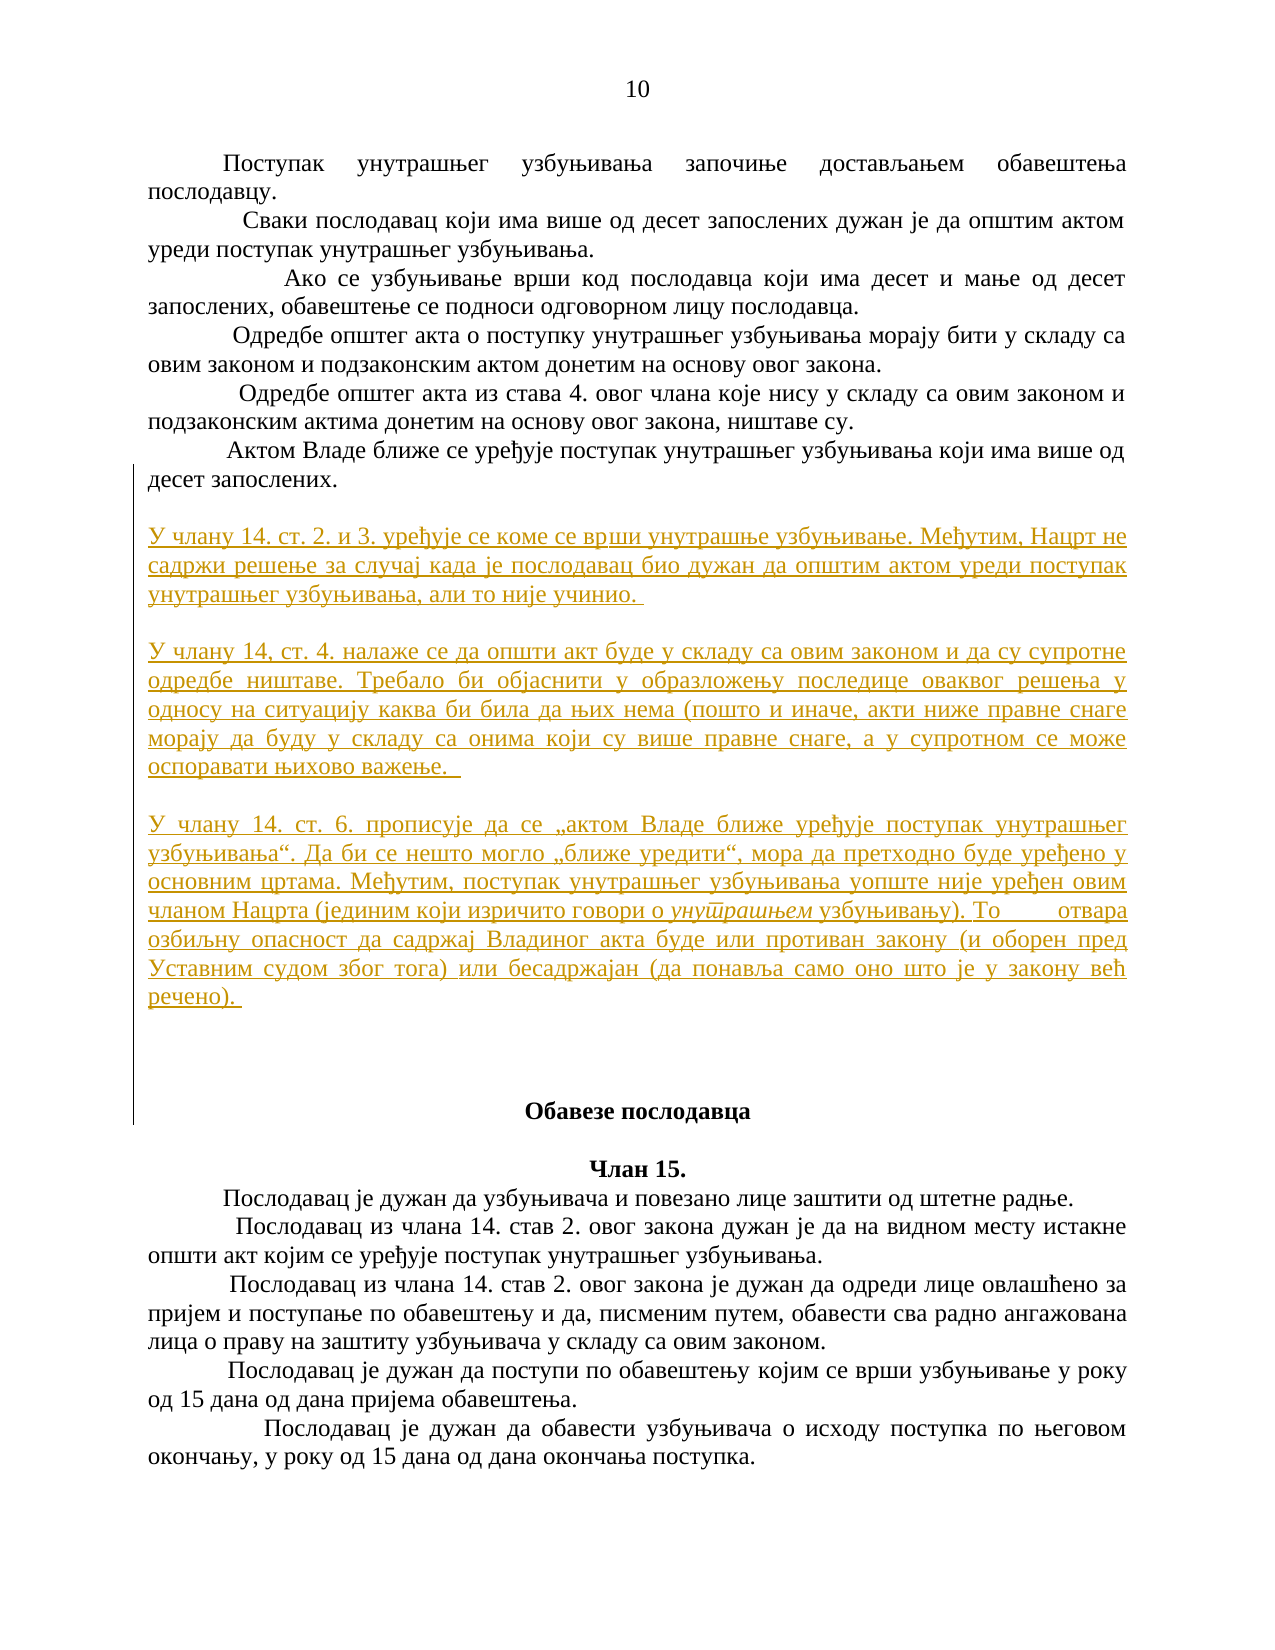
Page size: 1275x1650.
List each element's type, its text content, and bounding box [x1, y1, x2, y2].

text Ако се узбуњивање врши код послодавца који има десет и мање од десет запослених, обавештење се подноси одговорном лицу послодавца. [148, 263, 1127, 320]
text Члан 15. [148, 1154, 1127, 1183]
text Актом Владе ближе се уређује поступак унутрашњег узбуњивања који има више од десет запослених. [148, 435, 1127, 493]
text Обавезе послодавца [148, 1096, 1127, 1125]
text Одредбе општег акта о поступку унутрашњег узбуњивања морају бити у складу са овим законом и подзаконским актом донетим на основу овог закона. [148, 320, 1127, 378]
text Сваки послодавац који има више од десет запослених дужан је да општим актом уреди поступак унутрашњег узбуњивања. [148, 205, 1127, 263]
text Послодавац је дужан да поступи по обавештењу којим се врши узбуњивање у року од 15 дана од дана пријема обавештења. [148, 1355, 1127, 1413]
text Послодавац је дужан да обавести узбуњивача о исходу поступка по његовом окончању, у року од 15 дана од дана окончања поступка. [148, 1413, 1127, 1470]
text Одредбе општег акта из става 4. овог члана које нису у складу са овим законом и подзаконским актима донетим на основу овог закона, ништаве су. [148, 378, 1127, 435]
text Послодавац је дужан да узбуњивача и повезано лице заштити од штетне радње. [148, 1183, 1127, 1211]
text Послодавац из члана 14. став 2. овог закона је дужан да одреди лице овлашћено за пријем и поступање по обавештењу и да, писменим путем, обавести сва радно ангажована лица о праву на заштиту узбуњивача у складу са овим законом. [148, 1269, 1127, 1355]
text Послодавац из члана 14. став 2. овог закона дужан је да на видном месту истакне општи акт којим се уређује поступак унутрашњег узбуњивања. [148, 1211, 1127, 1269]
text Поступак унутрашњег узбуњивања започиње достављањем обавештења послодавцу. [148, 148, 1127, 205]
